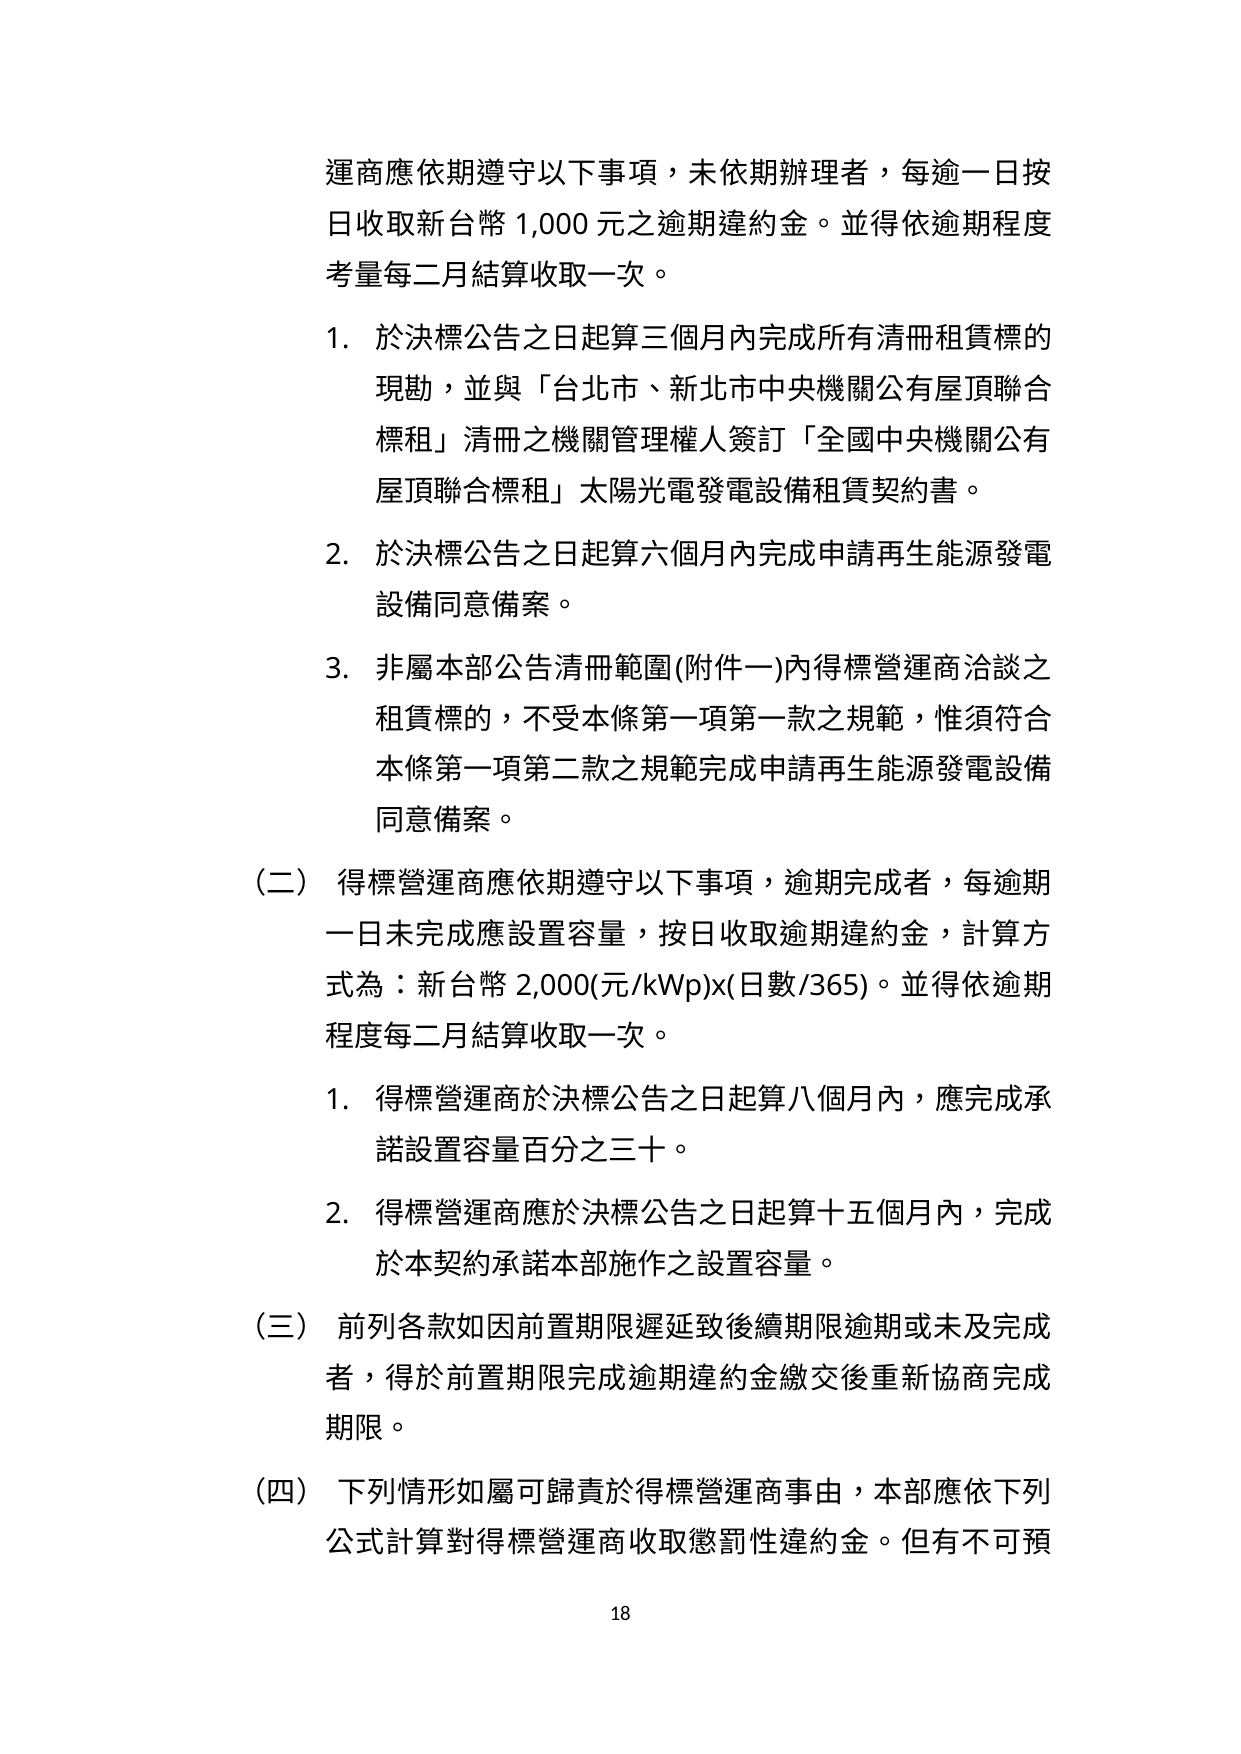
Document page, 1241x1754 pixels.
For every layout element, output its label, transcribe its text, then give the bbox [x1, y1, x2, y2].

list 前列各款如因前置期限遲延致後續期限逾期或未及完成者，得於前置期限完成逾期違約金繳交後重新協商完成期限。 [237, 1303, 1053, 1447]
list 非屬本部公告清冊範圍(附件一)內得標營運商洽談之租賃標的，不受本條第一項第一款之規範，惟須符合本條第一項第二款之規範完成申請再生能源發電設備同意備案。 [325, 644, 1053, 839]
list 於決標公告之日起算六個月內完成申請再生能源發電設備同意備案。 [325, 530, 1053, 623]
list 得標營運商應依期遵守以下事項，逾期完成者，每逾期一日未完成應設置容量，按日收取逾期違約金，計算方式為：新台幣2,000(元/kWp)x(日數/365)。並得依逾期程度每二月結算收取一次。 [237, 860, 1053, 1054]
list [237, 150, 1053, 294]
list 得標營運商於決標公告之日起算八個月內，應完成承諾設置容量百分之三十。 [325, 1075, 1053, 1168]
list 於決標公告之日起算三個月內完成所有清冊租賃標的現勘，並與「台北市、新北市中央機關公有屋頂聯合標租」清冊之機關管理權人簽訂「全國中央機關公有屋頂聯合標租」太陽光電發電設備租賃契約書。 [325, 315, 1053, 509]
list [237, 1468, 1053, 1561]
list 得標營運商應於決標公告之日起算十五個月內，完成於本契約承諾本部施作之設置容量。 [325, 1189, 1053, 1283]
